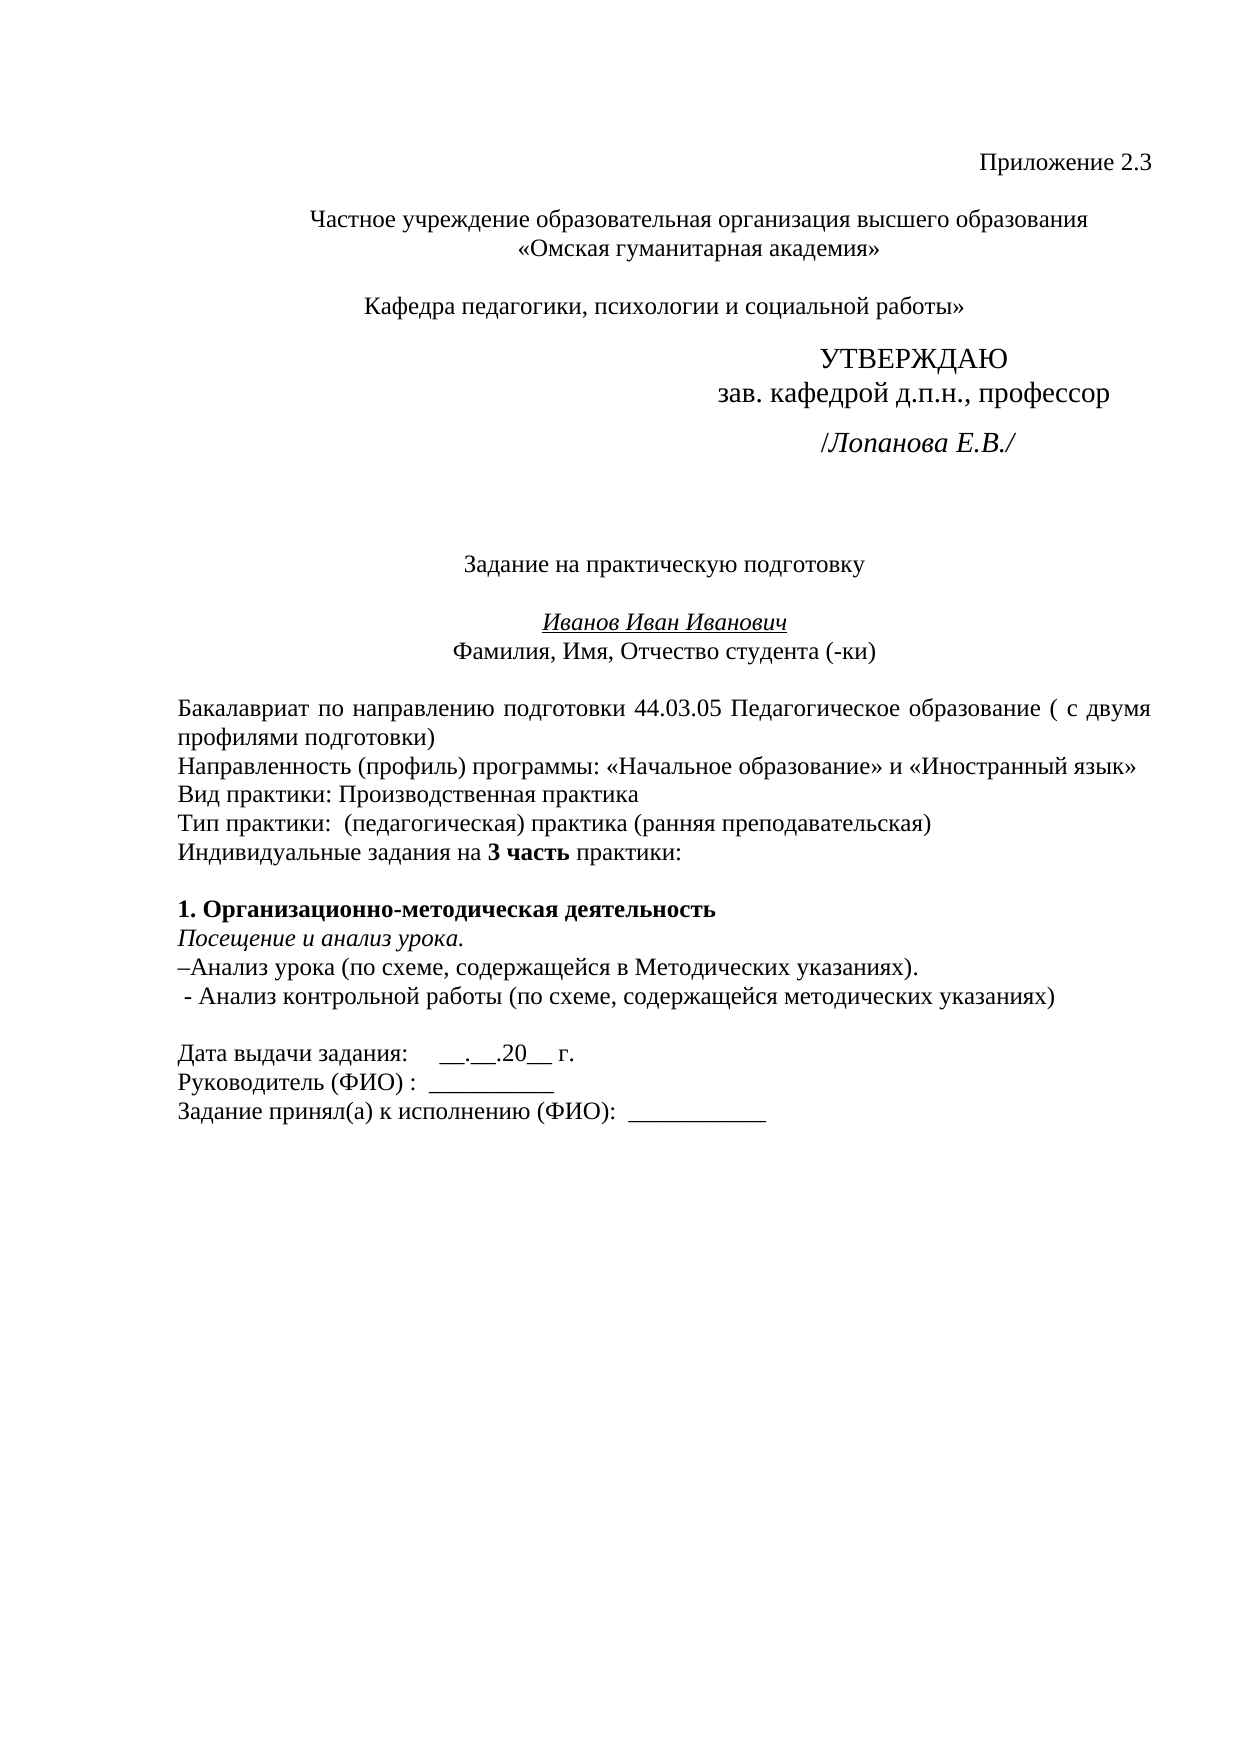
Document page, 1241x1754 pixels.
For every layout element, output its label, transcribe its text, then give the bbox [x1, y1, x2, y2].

text 1. Организационно-методическая деятельность [177, 894, 1152, 923]
text Посещение и анализ урока. [177, 923, 1152, 952]
text –Анализ урока (по схеме, содержащейся в Методических указаниях). [177, 952, 1152, 981]
text - Анализ контрольной работы (по схеме, содержащейся методических указаниях) [177, 981, 1152, 1009]
text Тип практики: (педагогическая) практика (ранняя преподавательская) [177, 808, 1152, 837]
text Направленность (профиль) программы: «Начальное образование» и «Иностранный язык» [177, 751, 1152, 779]
text Дата выдачи задания: __.__.20__ г. [177, 1038, 1152, 1067]
text Иванов Иван Иванович [177, 607, 1152, 636]
text Задание на практическую подготовку [177, 549, 1152, 578]
text Руководитель (ФИО) : __________ [177, 1067, 1152, 1096]
text Фамилия, Имя, Отчество студента (-ки) [177, 636, 1152, 664]
text Индивидуальные задания на 3 часть практики: [177, 837, 1152, 866]
text Кафедра педагогики, психологии и социальной работы» [177, 291, 1152, 319]
text Задание принял(а) к исполнению (ФИО): ___________ [177, 1096, 1152, 1124]
text Приложение 2.3 [177, 147, 1152, 176]
text Бакалавриат по направлению подготовки 44.03.05 Педагогическое образование ( с двумя профилями подготовки) [177, 693, 1152, 751]
text Вид практики: Производственная практика [177, 779, 1152, 808]
